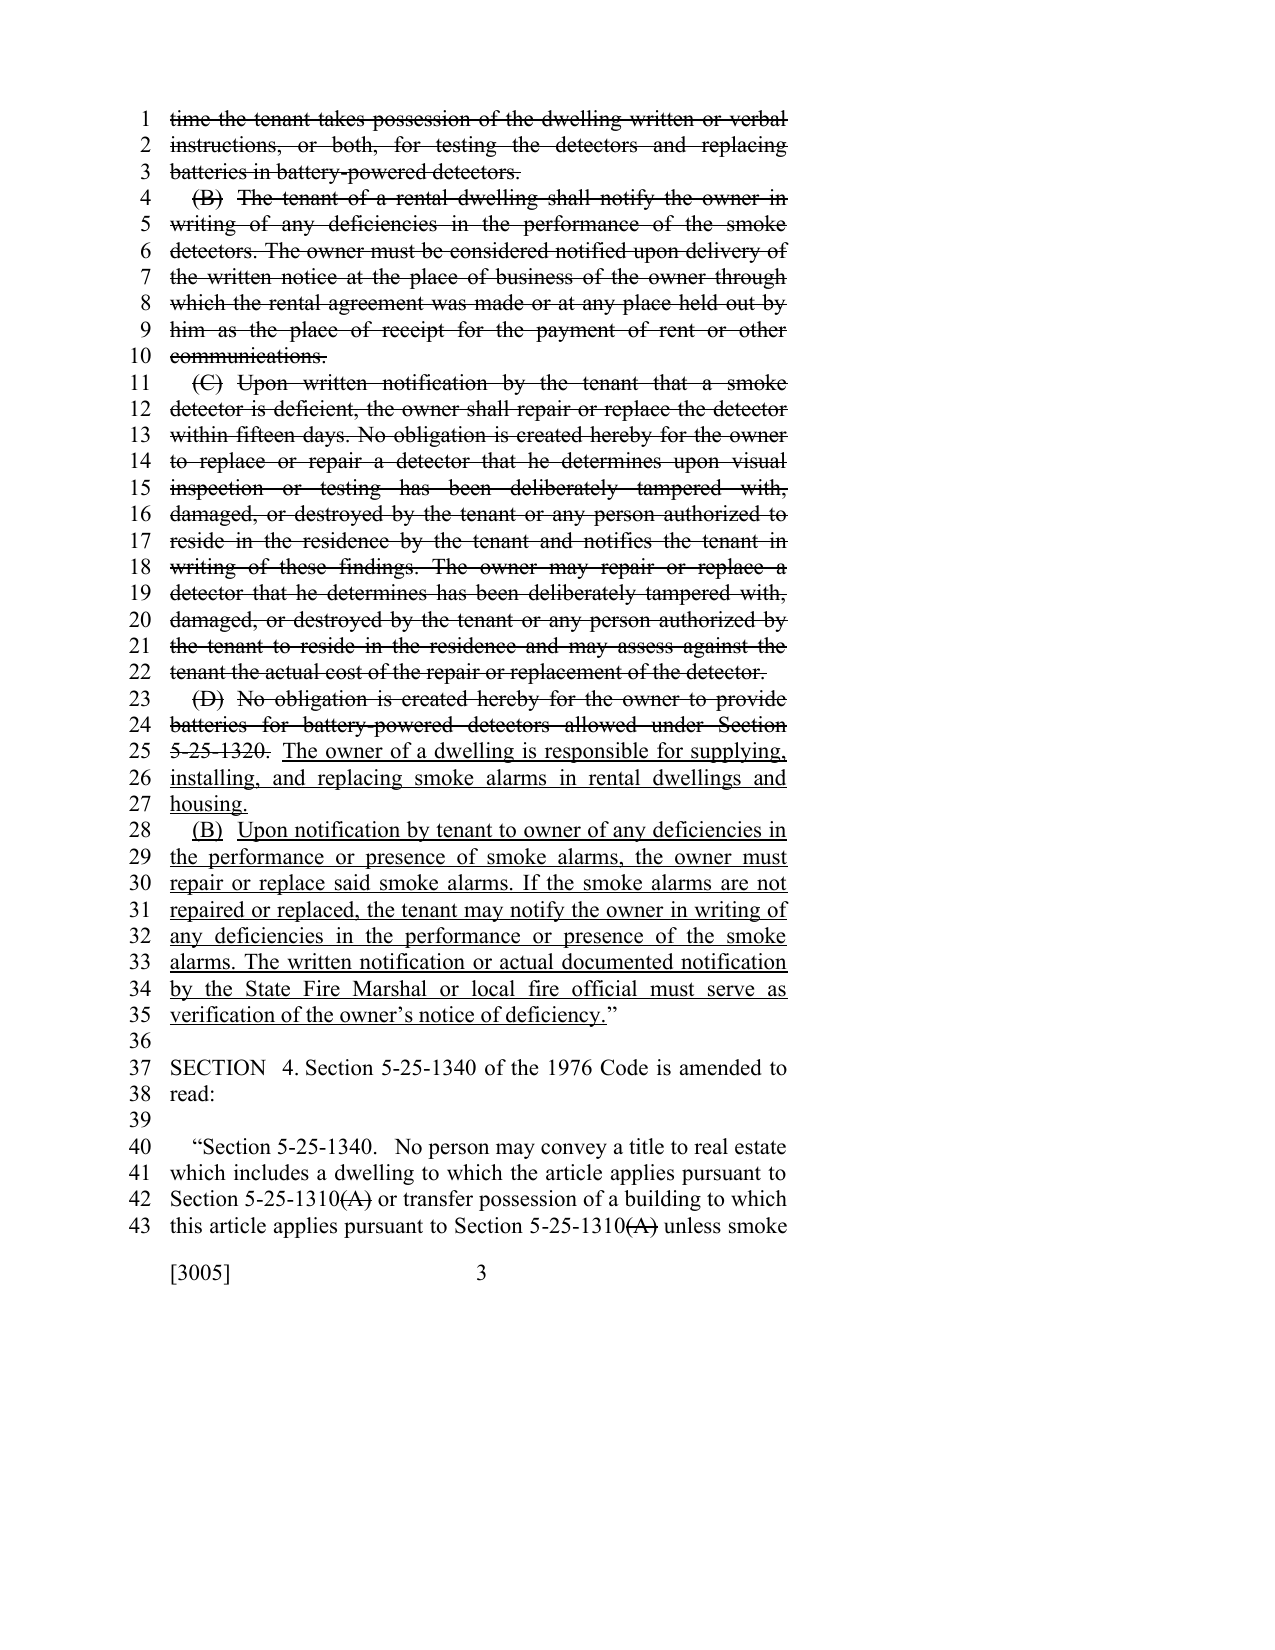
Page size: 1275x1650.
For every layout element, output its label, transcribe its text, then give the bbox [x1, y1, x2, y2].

text SECTION 4. Section 5-25-1340 of the 1976 Code is amended to read: [169, 1054, 787, 1106]
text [169, 105, 787, 119]
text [169, 1133, 787, 1238]
text (D) No obligation is created hereby for the owner to provide batteries for battery-powered detectors allowed under Section 5-25-1320. The owner of a dwelling is responsible for supplying, installing, and replacing smoke alarms in rental dwellings and housing. [169, 726, 787, 787]
text (B) The tenant of a rental dwelling shall notify the owner in writing of any deficiencies in the performance of the smoke detectors. The owner must be considered notified upon delivery of the written notice at the place of business of the owner through which the rental agreement was made or at any place held out by him as the place of receipt for the payment of rent or other communications. [169, 184, 787, 225]
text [169, 120, 787, 146]
text (B) Upon notification by tenant to owner of any deficiencies in the performance or presence of smoke alarms, the owner must repair or replace said smoke alarms. If the smoke alarms are not repaired or replaced, the tenant may notify the owner in writing of any deficiencies in the performance or presence of the smoke alarms. The written notification or actual documented notification by the State Fire Marshal or local fire official must serve as verification of the owner’s notice of deficiency.” [169, 817, 787, 866]
text (D) No obligation is created hereby for the owner to provide batteries for battery-powered detectors allowed under Section 5-25-1320. The owner of a dwelling is responsible for supplying, installing, and replacing smoke alarms in rental dwellings and housing. [169, 685, 787, 725]
text (D) No obligation is created hereby for the owner to provide batteries for battery-powered detectors allowed under Section 5-25-1320. The owner of a dwelling is responsible for supplying, installing, and replacing smoke alarms in rental dwellings and housing. [169, 788, 787, 817]
